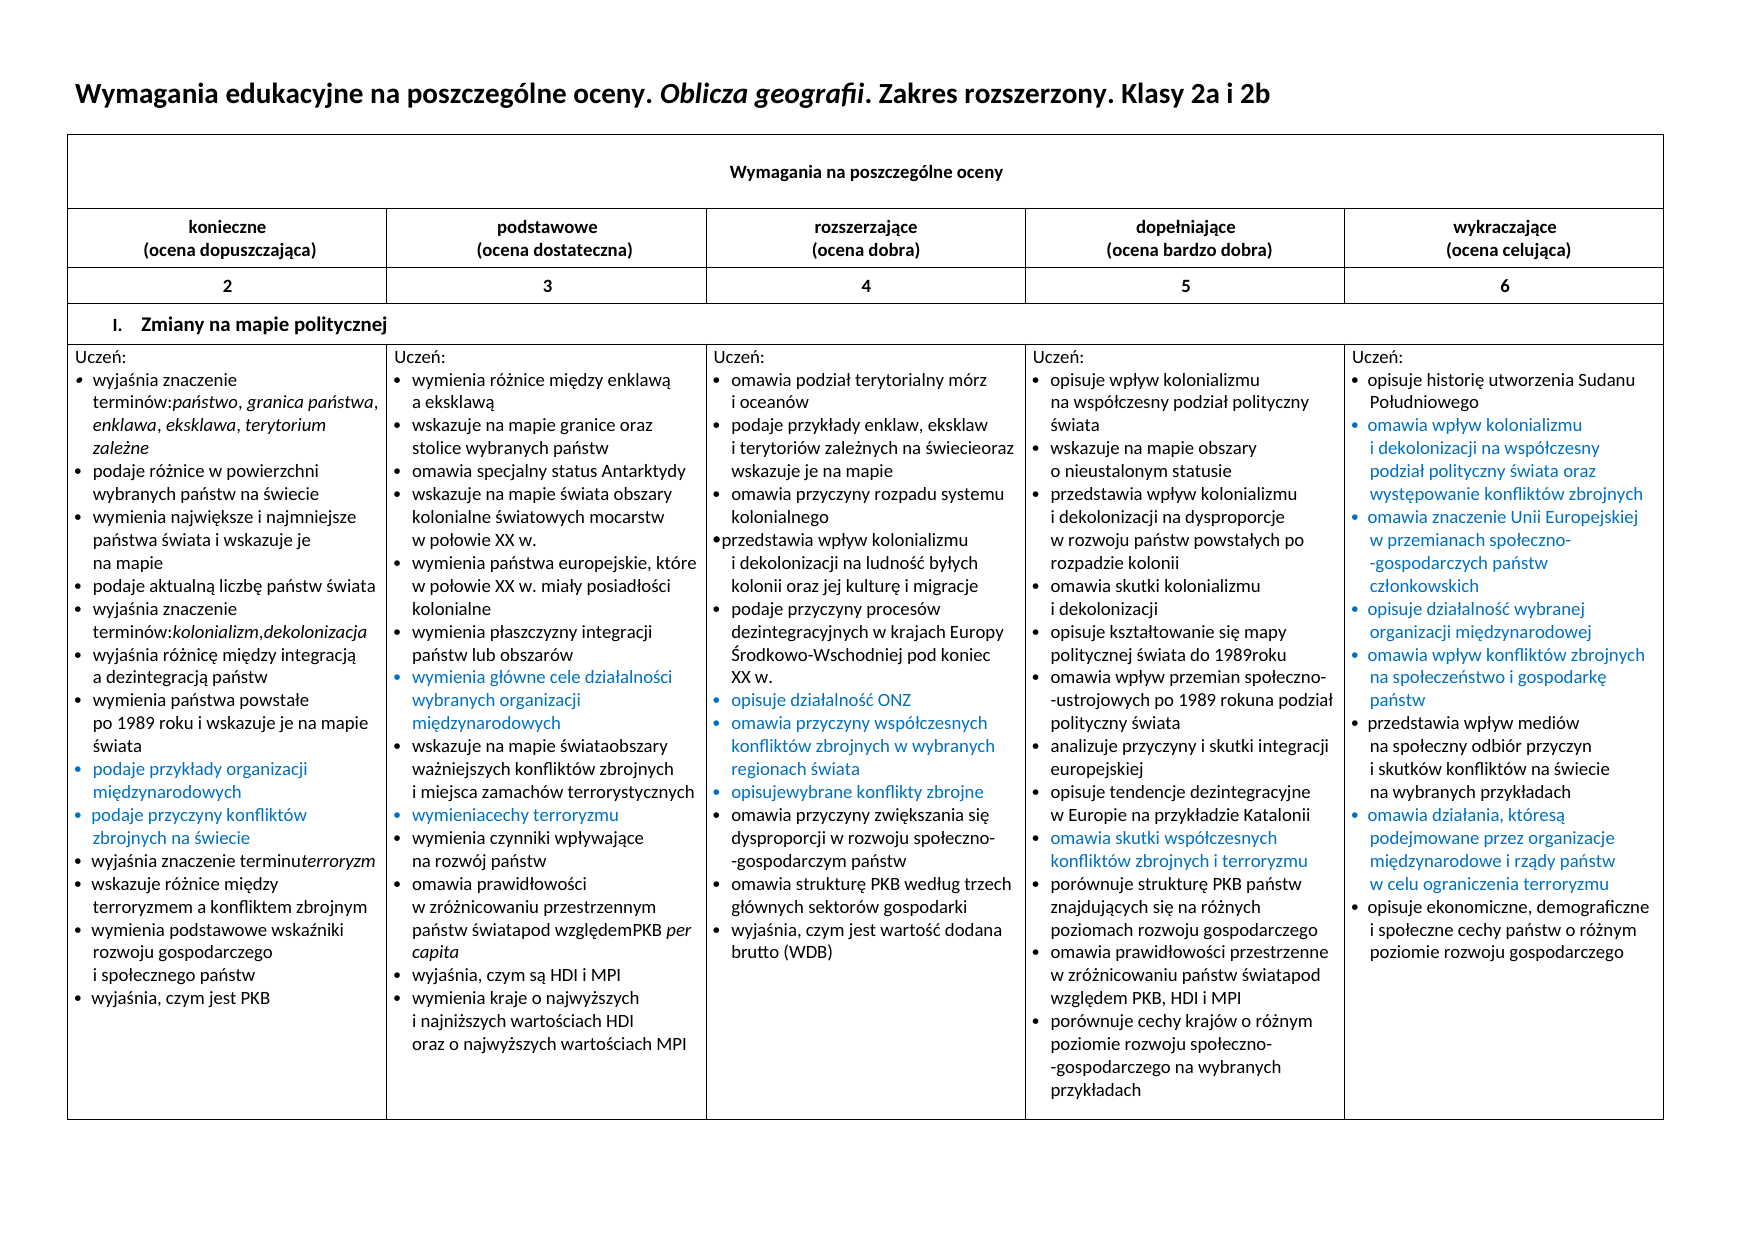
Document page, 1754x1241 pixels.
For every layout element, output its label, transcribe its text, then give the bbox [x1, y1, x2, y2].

table_cell dopełniające (ocena bardzo dobra) [1026, 209, 1344, 267]
table_cell 2 [68, 268, 386, 302]
table_cell Uczeń: opisuje wpływ kolonializmu na współczesny podział polityczny świata wskazuje na mapie obszary o nieustalonym statusie przedstawia wpływ kolonializmu i dekolonizacji na dysproporcje w rozwoju państw powstałych po rozpadzie kolonii omawia skutki kolonializmu i dekolonizacji opisuje kształtowanie się mapy politycznej świata do 1989roku omawia wpływ przemian społeczno- -ustrojowych po 1989 rokuna podział polityczny świata analizuje przyczyny i skutki integracji europejskiej opisuje tendencje dezintegracyjne w Europie na przykładzie Katalonii omawia skutki współczesnych konfliktów zbrojnych i terroryzmu porównuje strukturę PKB państw znajdujących się na różnych poziomach rozwoju gospodarczego omawia prawidłowości przestrzenne w zróżnicowaniu państw światapod względem PKB, HDI i MPI porównuje cechy krajów o różnym poziomie rozwoju społeczno- -gospodarczego na wybranych przykładach [1026, 345, 1344, 1119]
table_cell konieczne (ocena dopuszczająca) [68, 209, 386, 267]
table_cell Uczeń: omawia podział terytorialny mórz i oceanów podaje przykłady enklaw, eksklaw i terytoriów zależnych na świecieoraz wskazuje je na mapie omawia przyczyny rozpadu systemu kolonialnego przedstawia wpływ kolonializmu i dekolonizacji na ludność byłych kolonii oraz jej kulturę i migracje podaje przyczyny procesów dezintegracyjnych w krajach Europy Środkowo-Wschodniej pod koniec XX w. opisuje działalność ONZ omawia przyczyny współczesnych konfliktów zbrojnych w wybranych regionach świata opisujewybrane konflikty zbrojne omawia przyczyny zwiększania się dysproporcji w rozwoju społeczno- -gospodarczym państw omawia strukturę PKB według trzech głównych sektorów gospodarki wyjaśnia, czym jest wartość dodana brutto (WDB) [707, 345, 1025, 1119]
text Wymagania edukacyjne na poszczególne oceny. Oblicza geografii. Zakres rozszerzony. Klasy 2a i 2b [75, 75, 1679, 111]
table_cell wykraczające (ocena celująca) [1345, 209, 1663, 267]
table_cell 6 [1345, 268, 1663, 302]
table_cell 4 [707, 268, 1025, 302]
table_cell Zmiany na mapie politycznej [68, 304, 1663, 344]
table_cell 5 [1026, 268, 1344, 302]
table_cell 3 [387, 268, 706, 302]
table_cell Uczeń: wymienia różnice między enklawą a eksklawą wskazuje na mapie granice oraz stolice wybranych państw omawia specjalny status Antarktydy wskazuje na mapie świata obszary kolonialne światowych mocarstw w połowie XX w. wymienia państwa europejskie, które w połowie XX w. miały posiadłości kolonialne wymienia płaszczyzny integracji państw lub obszarów wymienia główne cele działalności wybranych organizacji międzynarodowych wskazuje na mapie świataobszary ważniejszych konfliktów zbrojnych i miejsca zamachów terrorystycznych wymieniacechy terroryzmu wymienia czynniki wpływające na rozwój państw omawia prawidłowości w zróżnicowaniu przestrzennym państw światapod względemPKB per capita wyjaśnia, czym są HDI i MPI wymienia kraje o najwyższych i najniższych wartościach HDI oraz o najwyższych wartościach MPI [387, 345, 706, 1119]
table_header Wymagania na poszczególne oceny [68, 135, 1663, 208]
table_cell Uczeń: opisuje historię utworzenia Sudanu Południowego omawia wpływ kolonializmu i dekolonizacji na współczesny podział polityczny świata oraz występowanie konfliktów zbrojnych omawia znaczenie Unii Europejskiej w przemianach społeczno- -gospodarczych państw członkowskich opisuje działalność wybranej organizacji międzynarodowej omawia wpływ konfliktów zbrojnych na społeczeństwo i gospodarkę państw przedstawia wpływ mediów na społeczny odbiór przyczyn i skutków konfliktów na świecie na wybranych przykładach omawia działania, któresą podejmowane przez organizacje międzynarodowe i rządy państw w celu ograniczenia terroryzmu opisuje ekonomiczne, demograficzne i społeczne cechy państw o różnym poziomie rozwoju gospodarczego [1345, 345, 1663, 1119]
table_cell Uczeń: wyjaśnia znaczenie terminów:państwo, granica państwa, enklawa, eksklawa, terytorium zależne podaje różnice w powierzchni wybranych państw na świecie wymienia największe i najmniejsze państwa świata i wskazuje je na mapie podaje aktualną liczbę państw świata wyjaśnia znaczenie terminów:kolonializm,dekolonizacja wyjaśnia różnicę między integracją a dezintegracją państw wymienia państwa powstałe po 1989 roku i wskazuje je na mapie świata podaje przykłady organizacji międzynarodowych podaje przyczyny konfliktów zbrojnych na świecie wyjaśnia znaczenie terminuterroryzm wskazuje różnice między terroryzmem a konfliktem zbrojnym wymienia podstawowe wskaźniki rozwoju gospodarczego i społecznego państw wyjaśnia, czym jest PKB [68, 345, 386, 1119]
table_cell rozszerzające (ocena dobra) [707, 209, 1025, 267]
table_cell podstawowe (ocena dostateczna) [387, 209, 706, 267]
